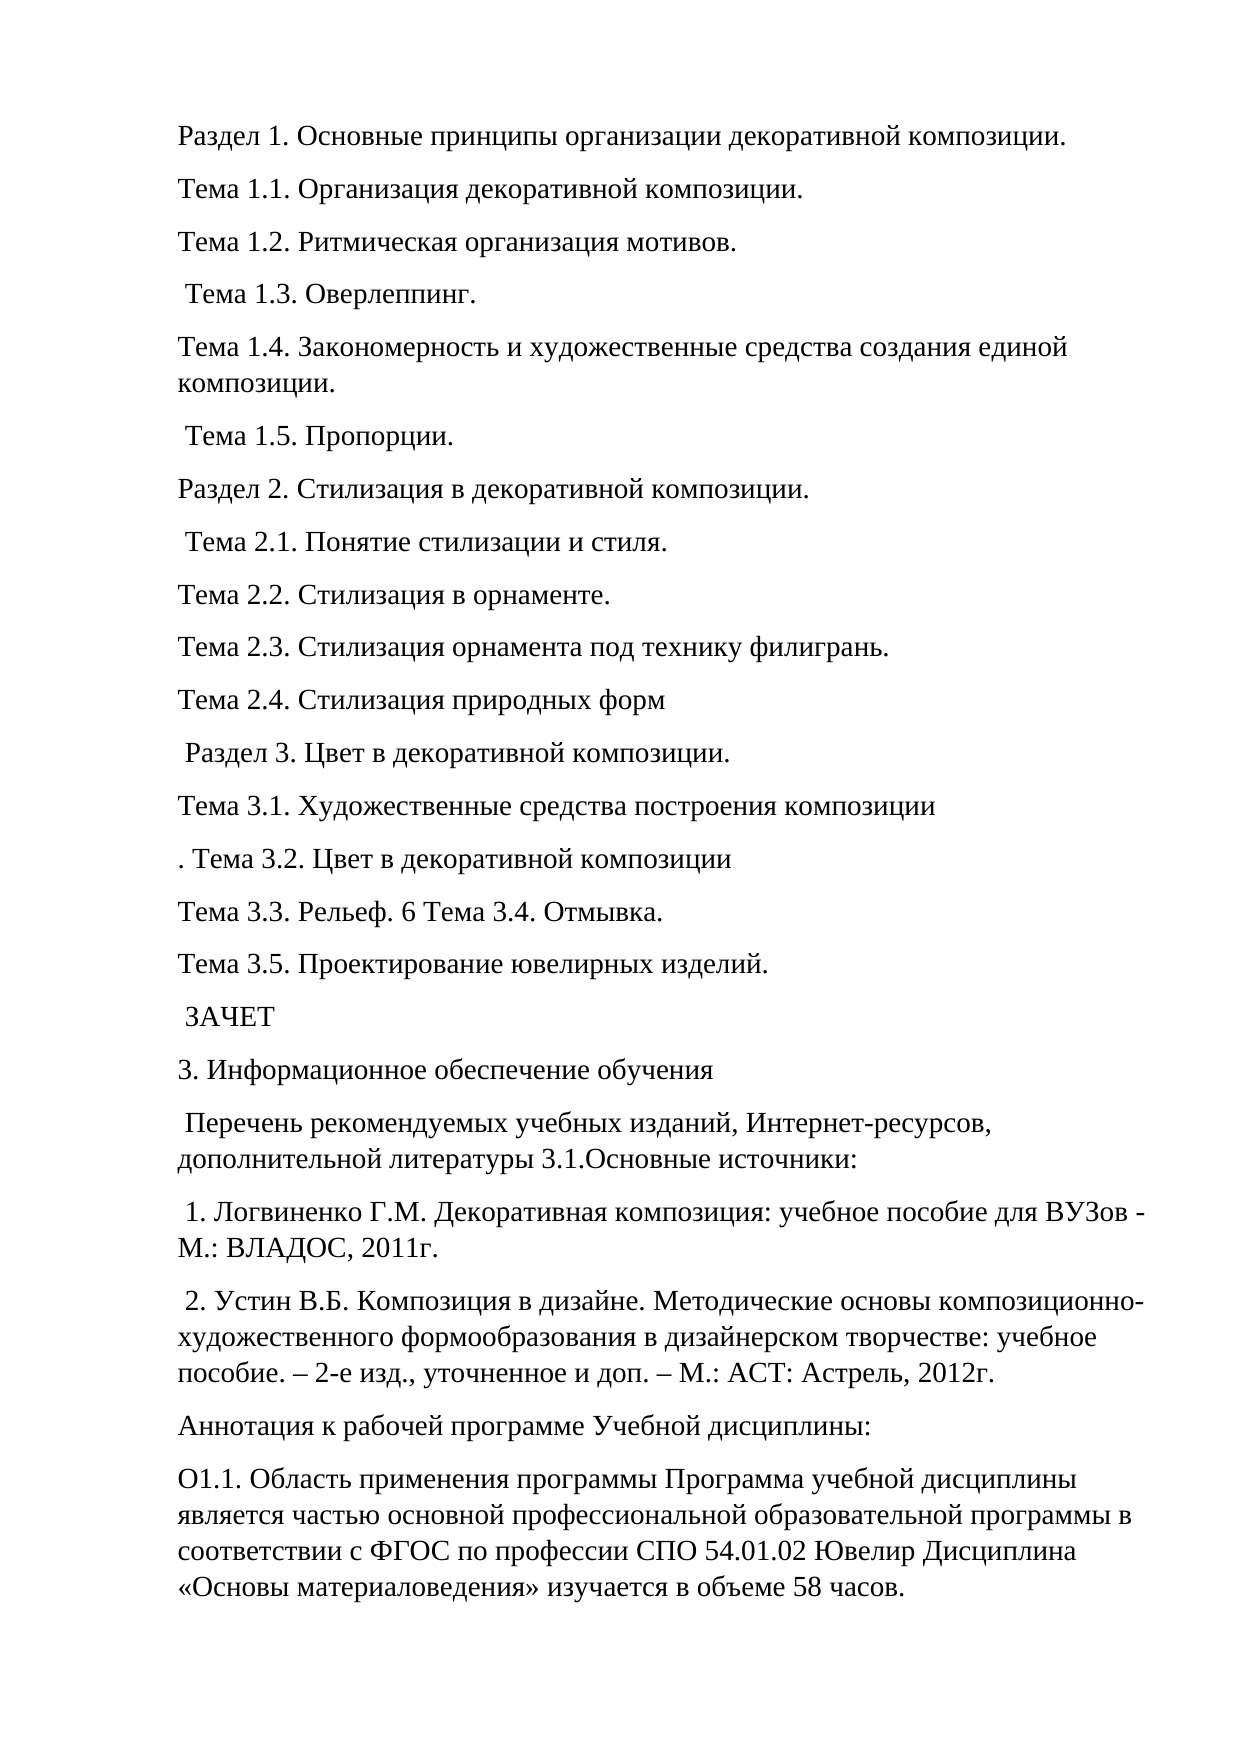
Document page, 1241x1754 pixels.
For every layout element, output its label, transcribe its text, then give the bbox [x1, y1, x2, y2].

text Тема 1.2. Ритмическая организация мотивов. [177, 224, 1152, 257]
text 3. Информационное обеспечение обучения [177, 1052, 1152, 1086]
text 1. Логвиненко Г.М. Декоративная композиция: учебное пособие для ВУЗов - М.: ВЛАДОС, 2011г. [177, 1194, 1152, 1263]
text 2. Устин В.Б. Композиция в дизайне. Методические основы композиционно-художественного формообразования в дизайнерском творчестве: учебное пособие. – 2-е изд., уточненное и доп. – М.: АСТ: Астрель, 2012г. [177, 1283, 1152, 1389]
text Раздел 1. Основные принципы организации декоративной композиции. [177, 118, 1152, 152]
text Перечень рекомендуемых учебных изданий, Интернет-ресурсов, дополнительной литературы 3.1.Основные источники: [177, 1105, 1152, 1174]
text ЗАЧЕТ [177, 999, 1152, 1033]
text Тема 2.1. Понятие стилизации и стиля. [177, 524, 1152, 557]
text Тема 1.4. Закономерность и художественные средства создания единой композиции. [177, 329, 1152, 399]
text О1.1. Область применения программы Программа учебной дисциплины является частью основной профессиональной образовательной программы в соответствии с ФГОС по профессии СПО 54.01.02 Ювелир Дисциплина «Основы материаловедения» изучается в объеме 58 часов. [177, 1461, 1152, 1603]
text Тема 1.1. Организация декоративной композиции. [177, 171, 1152, 204]
text Тема 3.1. Художественные средства построения композиции [177, 788, 1152, 822]
text Тема 2.2. Стилизация в орнаменте. [177, 577, 1152, 610]
text Тема 2.4. Стилизация природных форм [177, 682, 1152, 716]
text Тема 1.5. Пропорции. [177, 418, 1152, 452]
text Тема 2.3. Стилизация орнамента под технику филигрань. [177, 629, 1152, 663]
text Аннотация к рабочей программе Учебной дисциплины: [177, 1408, 1152, 1441]
text Тема 3.3. Рельеф. 6 Тема 3.4. Отмывка. [177, 894, 1152, 927]
text Тема 1.3. Оверлеппинг. [177, 277, 1152, 310]
text Тема 3.5. Проектирование ювелирных изделий. [177, 946, 1152, 980]
text . Тема 3.2. Цвет в декоративной композиции [177, 841, 1152, 874]
text Раздел 2. Стилизация в декоративной композиции. [177, 471, 1152, 505]
text Раздел 3. Цвет в декоративной композиции. [177, 735, 1152, 769]
